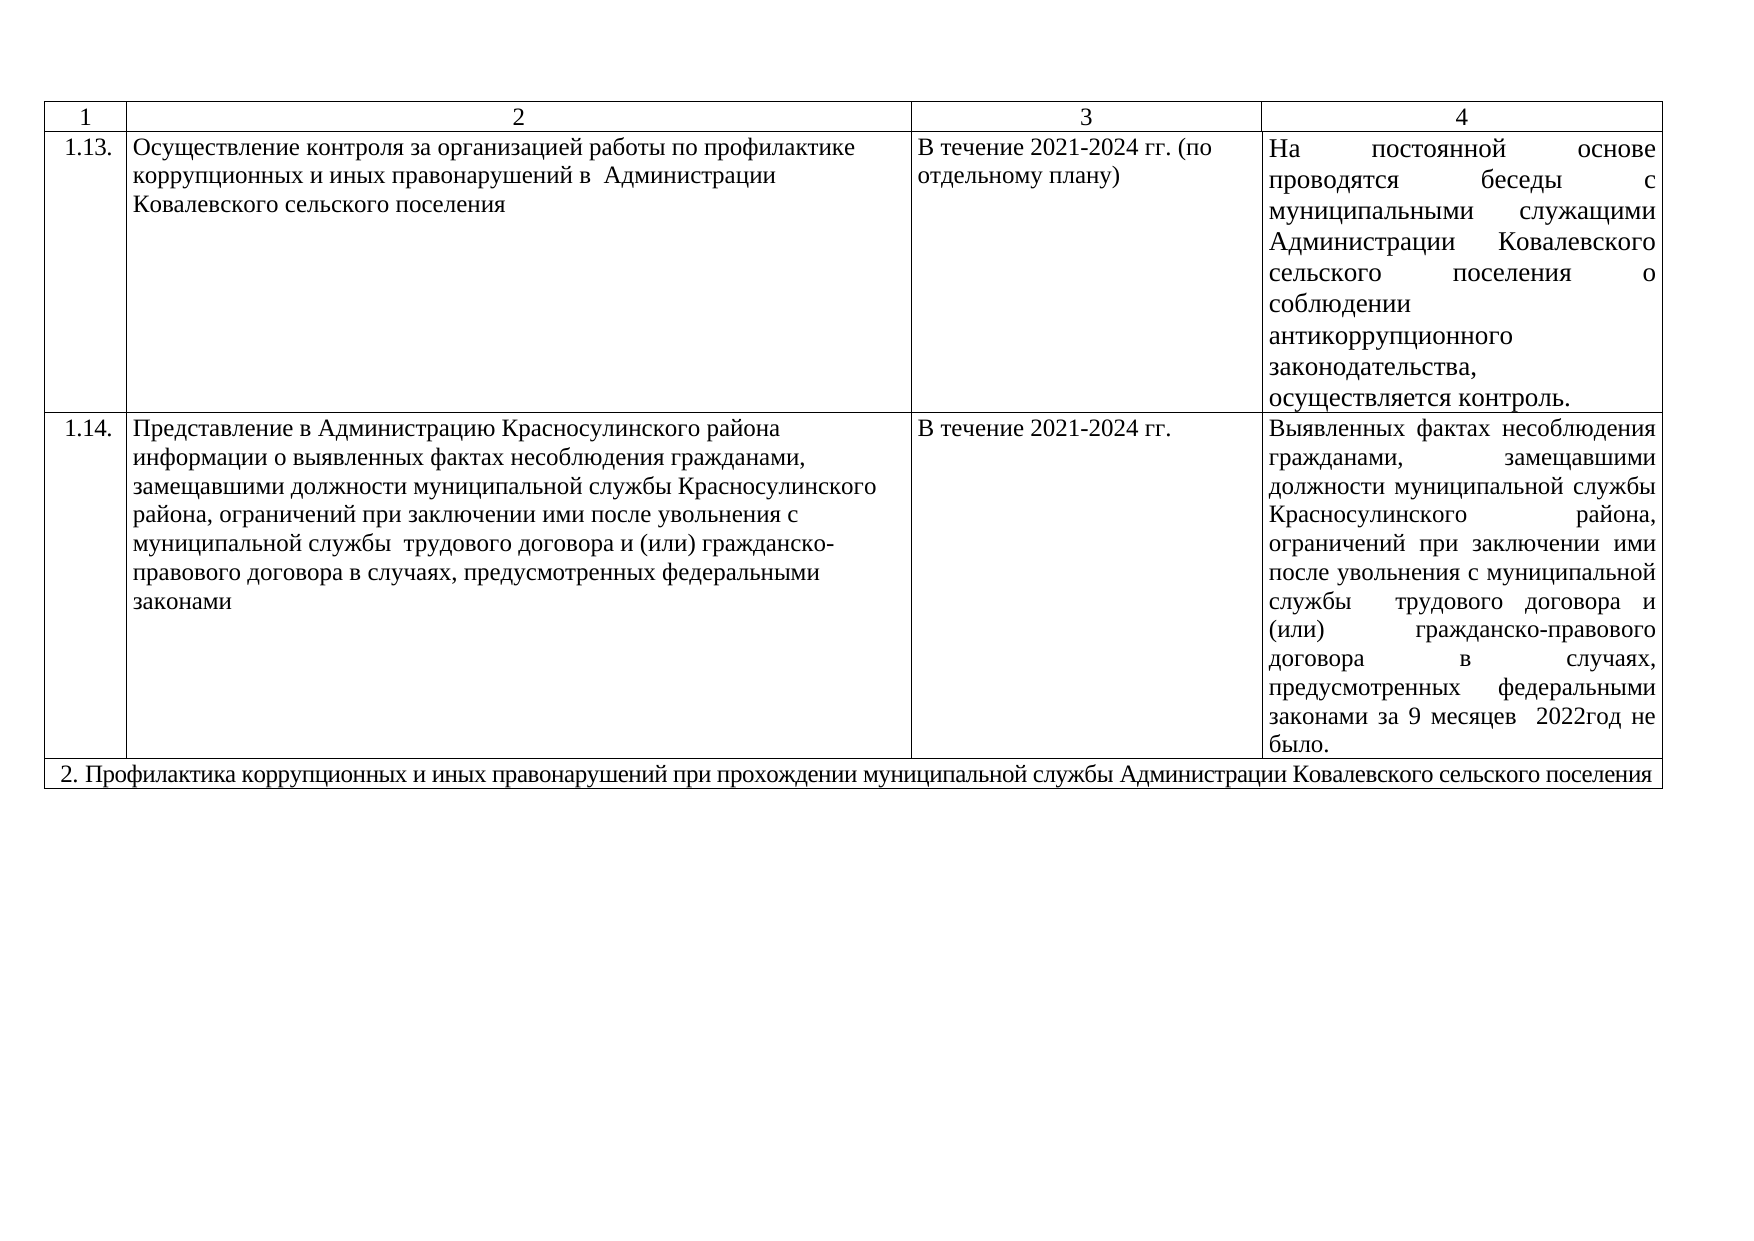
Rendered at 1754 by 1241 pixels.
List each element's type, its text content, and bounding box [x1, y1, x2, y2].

table_header 2 [127, 102, 911, 131]
table_cell 1.14. [45, 413, 126, 758]
table_cell Представление в Администрацию Красносулинского района информации о выявленных фактах несоблюдения гражданами, замещавшими должности муниципальной службы Красносулинского района, ограничений при заключении ими после увольнения с муниципальной службы трудового договора и (или) гражданско-правового договора в случаях, предусмотренных федеральными законами [127, 413, 911, 758]
table_cell Выявленных фактах несоблюдения гражданами, замещавшими должности муниципальной службы Красносулинского района, ограничений при заключении ими после увольнения с муниципальной службы трудового договора и (или) гражданско-правового договора в случаях, предусмотренных федеральными законами за 9 месяцев 2022год не было. [1263, 413, 1662, 758]
table_cell Осуществление контроля за организацией работы по профилактике коррупционных и иных правонарушений в Администрации Ковалевского сельского поселения [127, 132, 911, 412]
table_cell 1.13. [45, 132, 126, 412]
table_cell В течение 2021-2024 гг. [912, 413, 1262, 758]
table_cell 2. Профилактика коррупционных и иных правонарушений при прохождении муниципальной службы Администрации Ковалевского сельского поселения [45, 759, 1662, 788]
table_header 4 [1262, 102, 1662, 131]
table_header 1 [45, 102, 126, 131]
table_cell На постоянной основе проводятся беседы с муниципальными служащими Администрации Ковалевского сельского поселения о соблюдении антикоррупционного законодательства, осуществляется контроль. [1263, 132, 1662, 412]
table_cell В течение 2021-2024 гг. (по отдельному плану) [912, 132, 1262, 412]
table_header 3 [912, 102, 1261, 131]
